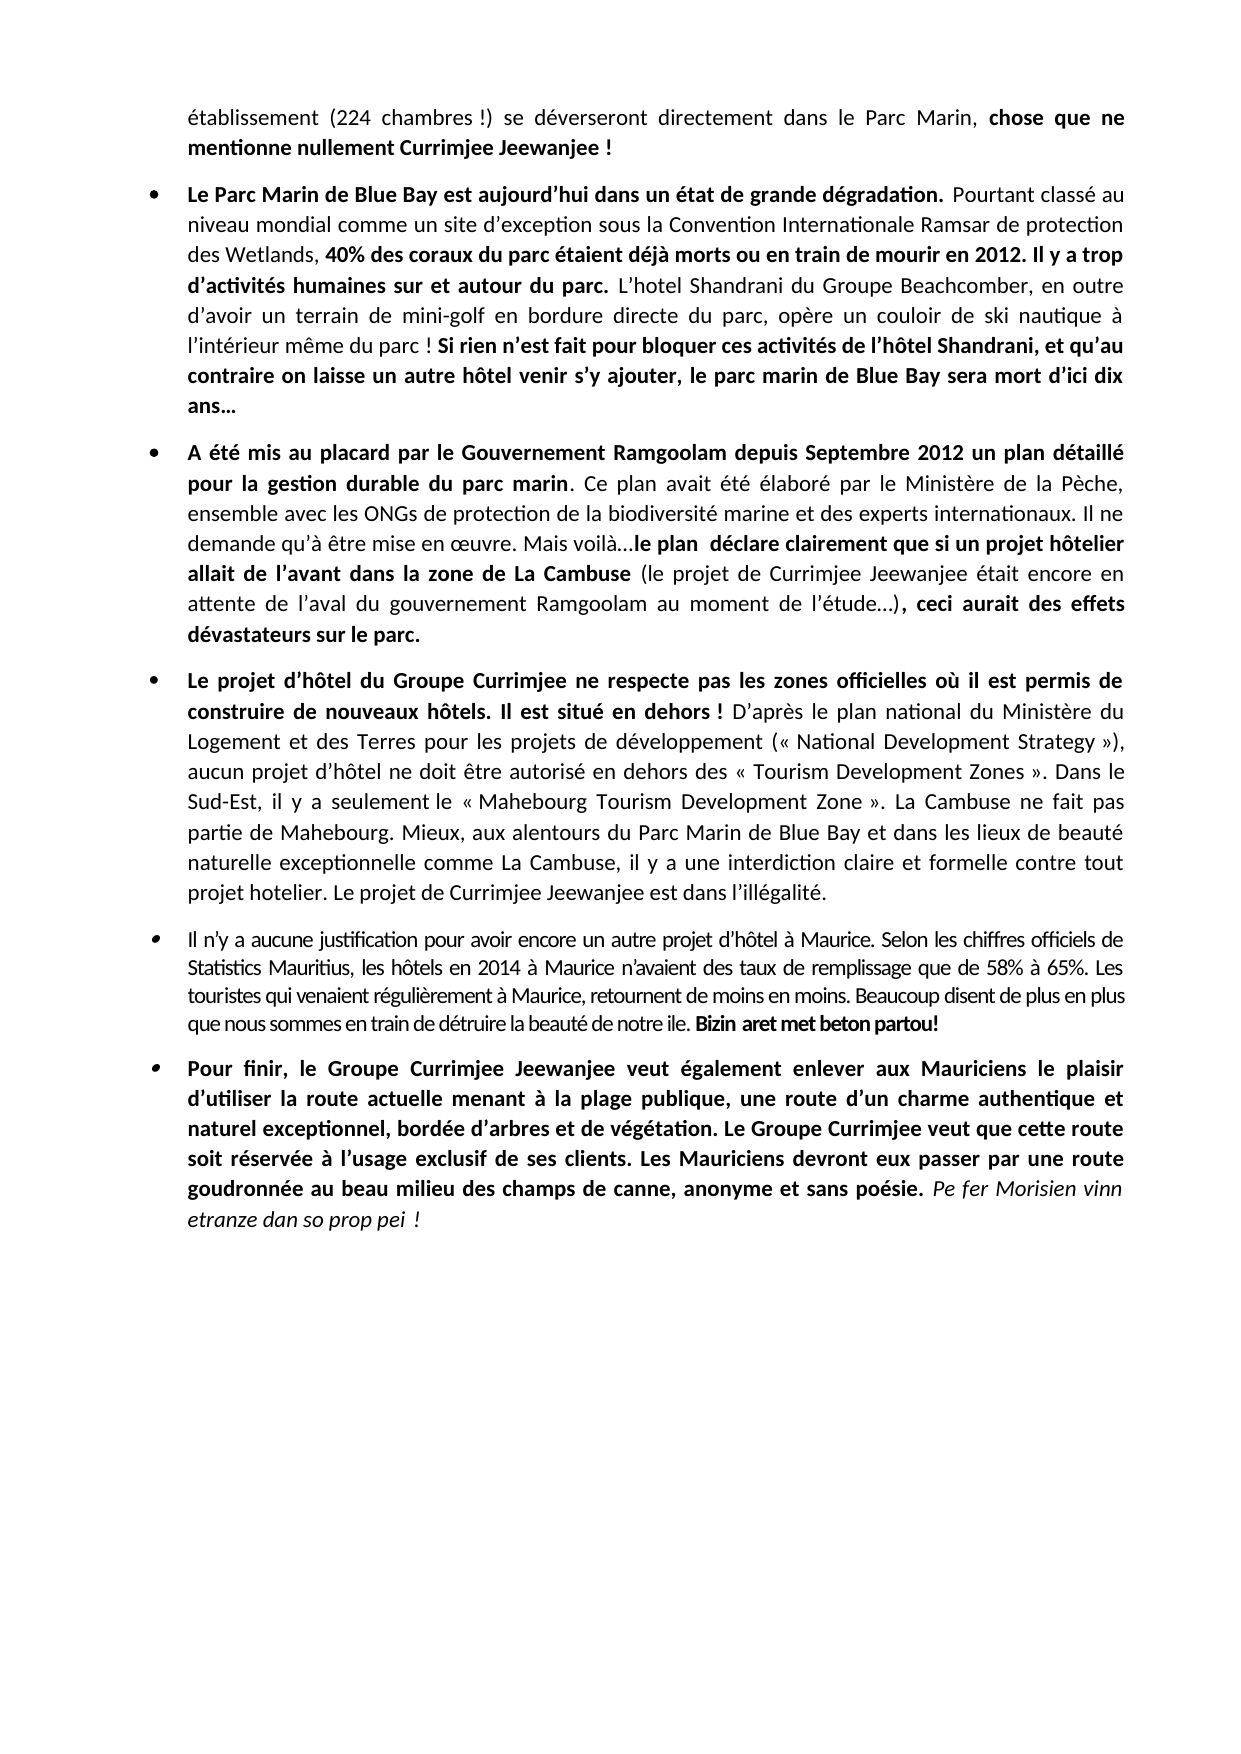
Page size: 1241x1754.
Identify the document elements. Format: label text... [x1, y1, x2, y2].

list A été mis au placard par le Gouvernement Ramgoolam depuis Septembre 2012 un plan détaillé pour la gestion durable du parc marin. Ce plan avait été élaboré par le Ministère de la Pèche, ensemble avec les ONGs de protection de la biodiversité marine et des experts internationaux. Il ne demande qu’à être mise en œuvre. Mais voilà…le plan déclare clairement que si un projet hôtelier allait de l’avant dans la zone de La Cambuse (le projet de Currimjee Jeewanjee était encore en attente de l’aval du gouvernement Ramgoolam au moment de l’étude…), ceci aurait des effets dévastateurs sur le parc. [150, 438, 1125, 648]
list Le Parc Marin de Blue Bay est aujourd’hui dans un état de grande dégradation. Pourtant classé au niveau mondial comme un site d’exception sous la Convention Internationale Ramsar de protection des Wetlands, 40% des coraux du parc étaient déjà morts ou en train de mourir en 2012. Il y a trop d’activités humaines sur et autour du parc. L’hotel Shandrani du Groupe Beachcomber, en outre d’avoir un terrain de mini-golf en bordure directe du parc, opère un couloir de ski nautique à l’intérieur même du parc ! Si rien n’est fait pour bloquer ces activités de l’hôtel Shandrani, et qu’au contraire on laisse un autre hôtel venir s’y ajouter, le parc marin de Blue Bay sera mort d’ici dix ans… [150, 180, 1125, 420]
list Pour finir, le Groupe Currimjee Jeewanjee veut également enlever aux Mauriciens le plaisir d’utiliser la route actuelle menant à la plage publique, une route d’un charme authentique et naturel exceptionnel, bordée d’arbres et de végétation. Le Groupe Currimjee veut que cette route soit réservée à l’usage exclusif de ses clients. Les Mauriciens devront eux passer par une route goudronnée au beau milieu des champs de canne, anonyme et sans poésie. Pe fer Morisien vinn etranze dan so prop pei ! [150, 1054, 1125, 1233]
list Il n’y a aucune justification pour avoir encore un autre projet d’hôtel à Maurice. Selon les chiffres officiels de Statistics Mauritius, les hôtels en 2014 à Maurice n’avaient des taux de remplissage que de 58% à 65%. Les touristes qui venaient régulièrement à Maurice, retournent de moins en moins. Beaucoup disent de plus en plus que nous sommes en train de détruire la beauté de notre ile. Bizin aret met beton partou! [150, 925, 1125, 1037]
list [150, 103, 1125, 161]
list Le projet d’hôtel du Groupe Currimjee ne respecte pas les zones officielles où il est permis de construire de nouveaux hôtels. Il est situé en dehors ! D’après le plan national du Ministère du Logement et des Terres pour les projets de développement (« National Development Strategy »), aucun projet d’hôtel ne doit être autorisé en dehors des « Tourism Development Zones ». Dans le Sud-Est, il y a seulement le « Mahebourg Tourism Development Zone ». La Cambuse ne fait pas partie de Mahebourg. Mieux, aux alentours du Parc Marin de Blue Bay et dans les lieux de beauté naturelle exceptionnelle comme La Cambuse, il y a une interdiction claire et formelle contre tout projet hotelier. Le projet de Currimjee Jeewanjee est dans l’illégalité. [150, 667, 1125, 906]
